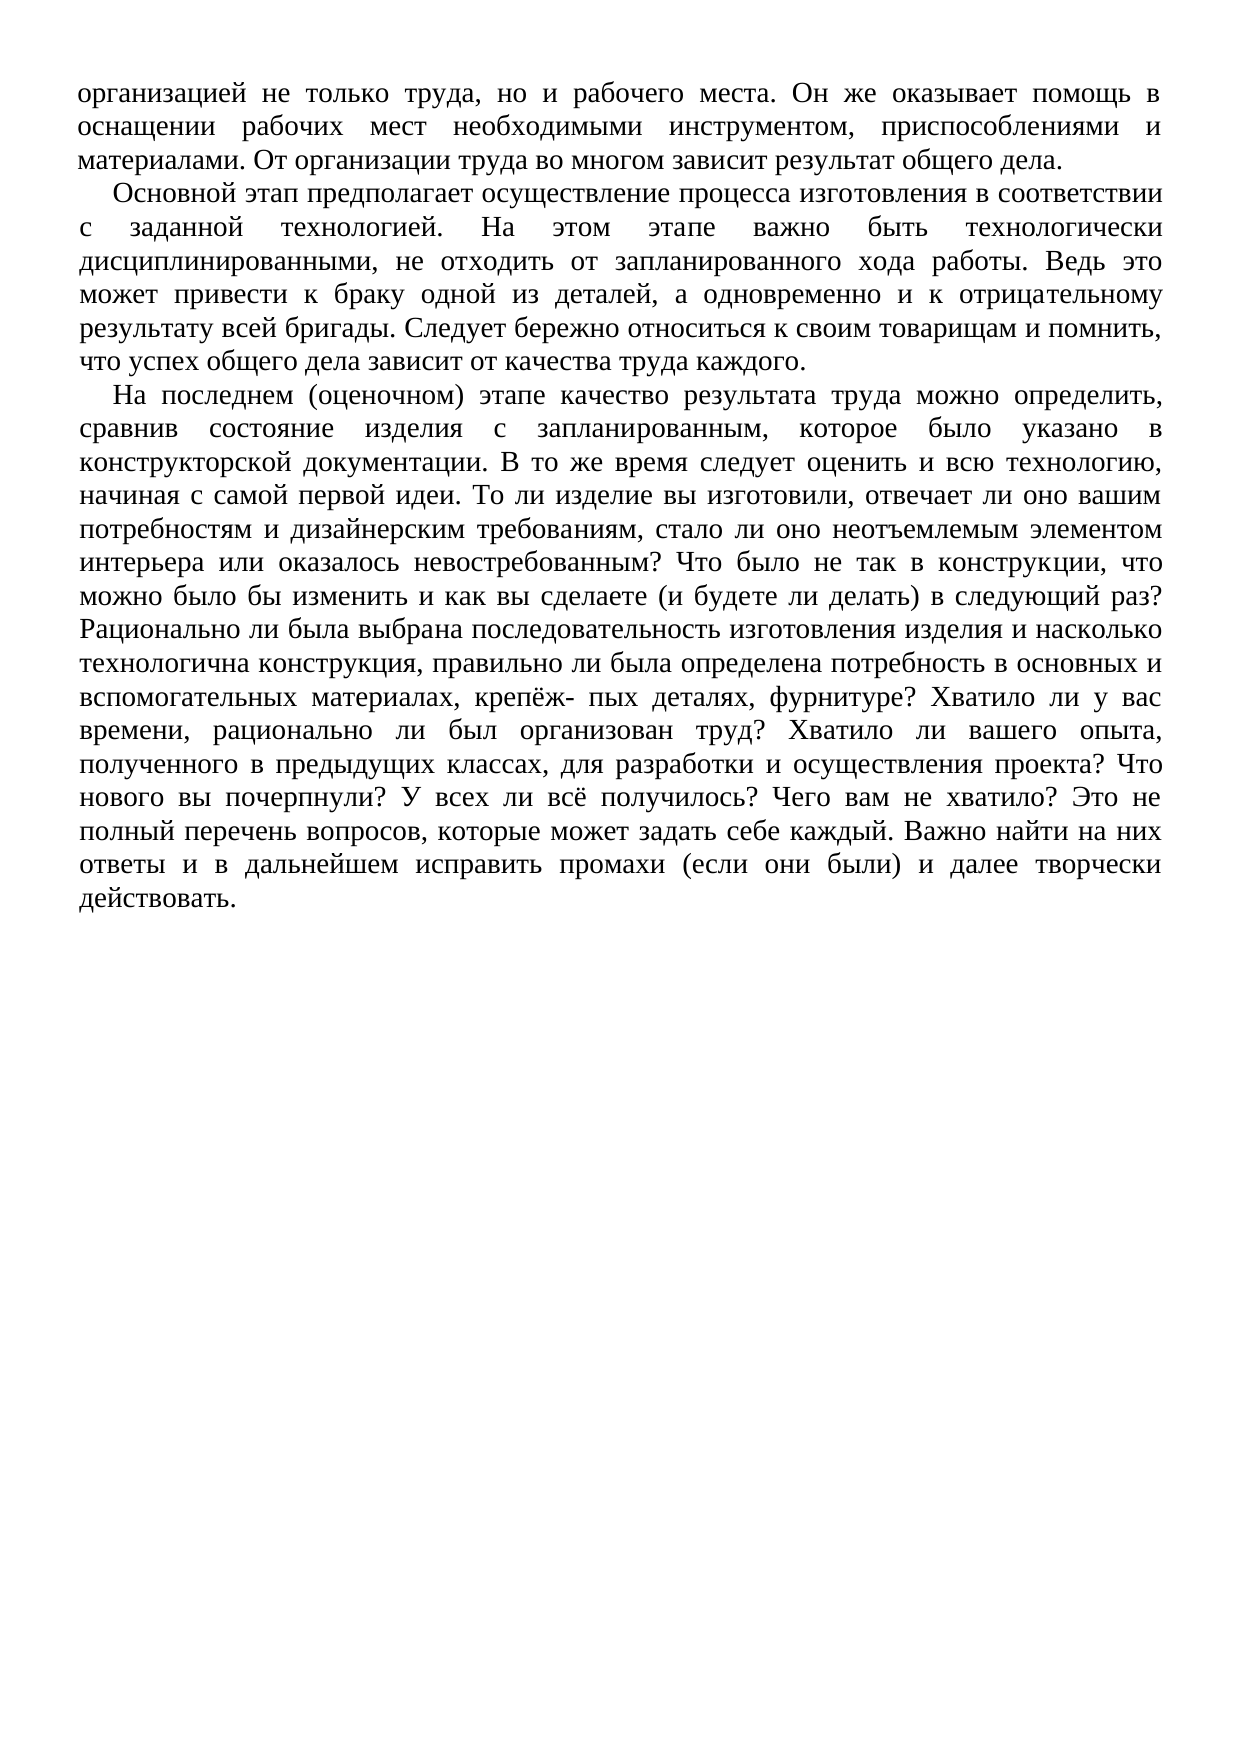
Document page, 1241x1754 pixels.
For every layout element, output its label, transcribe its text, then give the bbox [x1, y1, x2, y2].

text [77, 75, 1161, 176]
text На последнем (оценочном) этапе качество результата труда можно определить, сравнив состояние изделия с запланированным, которое было указано в конструкторской документации. В то же время следует оценить и всю технологию, начиная с самой первой идеи. То ли изделие вы изготовили, отвечает ли оно вашим потребностям и дизайнерским требованиям, стало ли оно неотъемлемым элементом интерьера или оказалось невостребованным? Что было не так в конструкции, что можно было бы изменить и как вы сделаете (и будете ли делать) в следующий раз? Рационально ли была выбрана последовательность изготовления изделия и насколько технологична конструкция, правильно ли была определена потребность в основных и вспомогательных материалах, крепёж- пых деталях, фурнитуре? Хватило ли у вас времени, рационально ли был организован труд? Хватило ли вашего опыта, полученного в предыдущих классах, для разработки и осуществления проекта? Что нового вы почерпнули? У всех ли всё получилось? Чего вам не хватило? Это не полный перечень вопросов, которые может задать себе каждый. Важно найти на них ответы и в дальнейшем исправить промахи (если они были) и далее творчески действовать. [79, 377, 1163, 913]
text Основной этап предполагает осуществление процесса изготовления в соответствии с заданной технологией. На этом этапе важно быть технологически дисциплинированными, не отходить от запланированного хода работы. Ведь это может привести к браку одной из деталей, а одновременно и к отрицательному результату всей бригады. Следует бережно относиться к своим товарищам и помнить, что успех общего дела зависит от качества труда каждого. [79, 176, 1163, 377]
